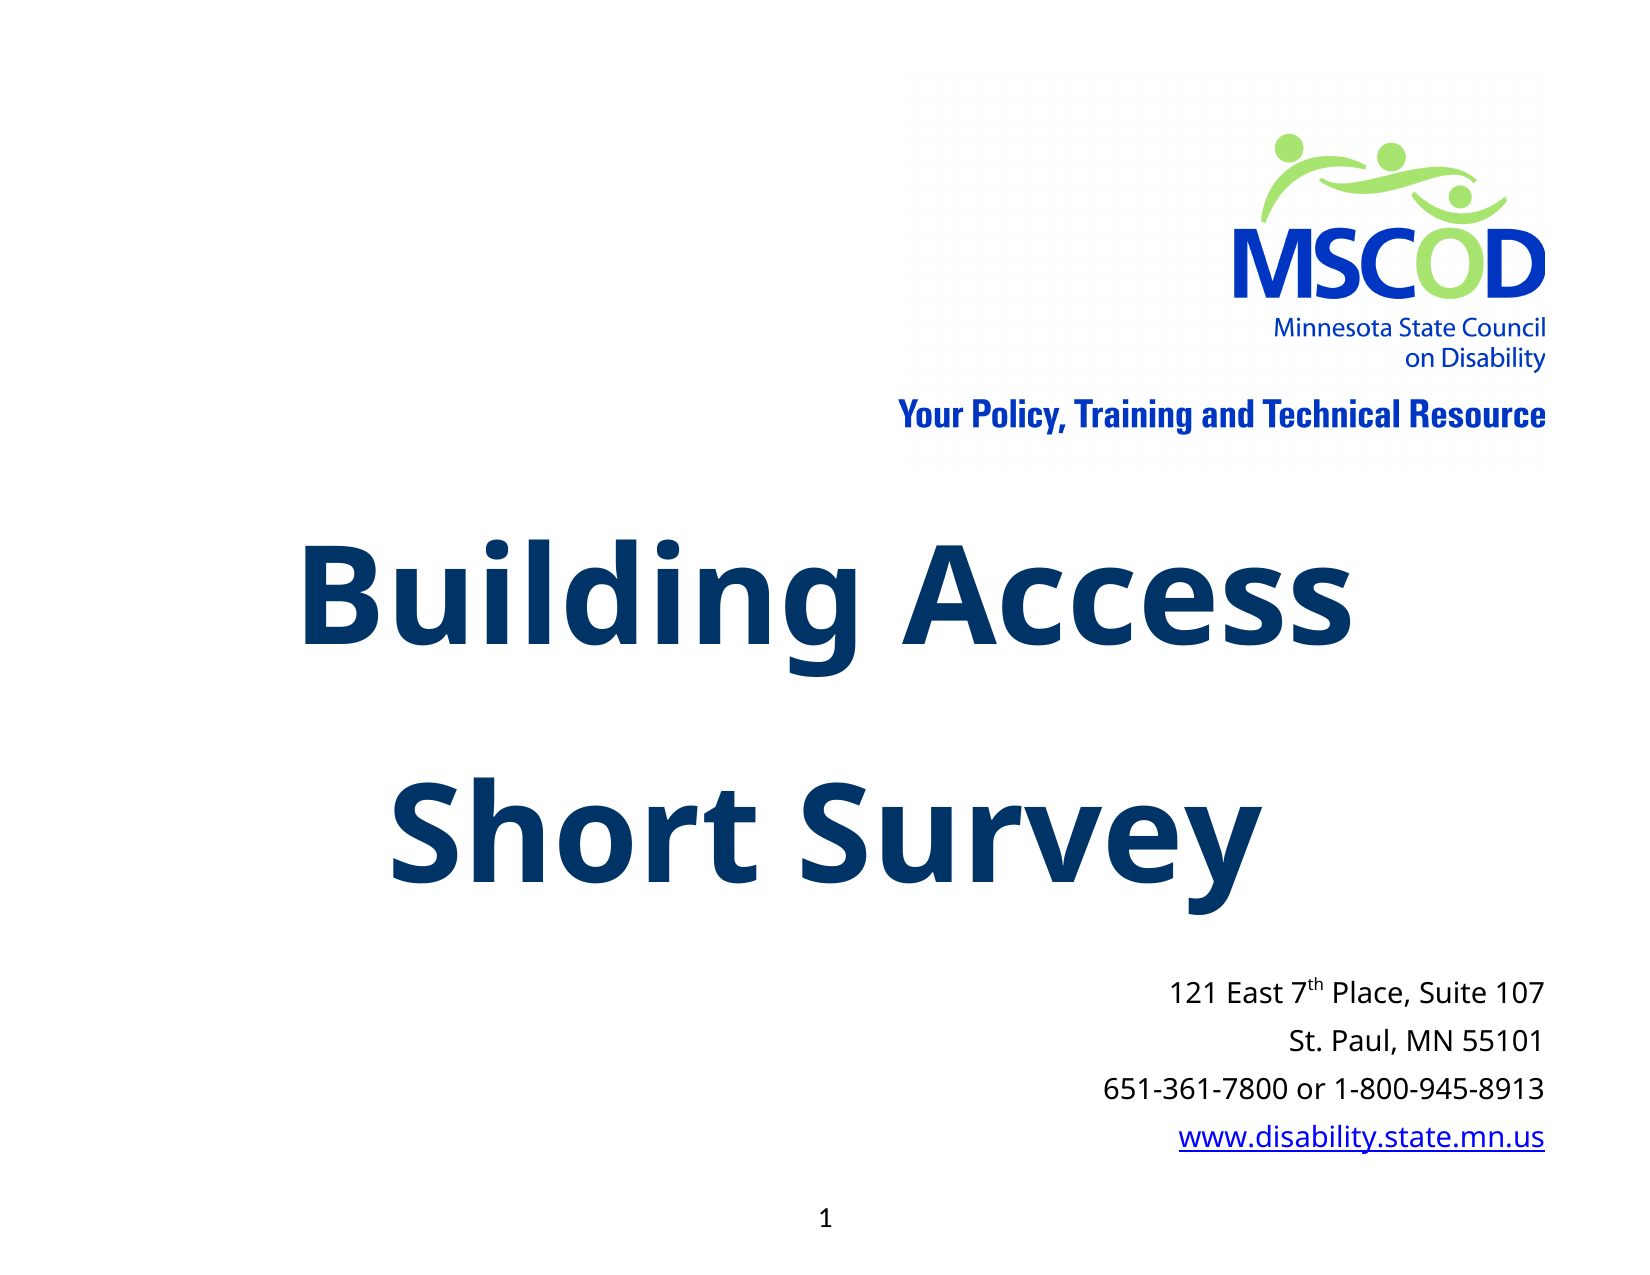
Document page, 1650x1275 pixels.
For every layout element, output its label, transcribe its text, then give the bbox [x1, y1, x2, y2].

text 121 East 7th Place, Suite 107 [105, 972, 1545, 1012]
text 651-361-7800 or 1-800-945-8913 [105, 1068, 1545, 1108]
title Building Access [105, 498, 1545, 685]
text St. Paul, MN 55101 [105, 1020, 1545, 1060]
subtitle Short Survey [105, 735, 1545, 922]
text www.disability.state.mn.us [105, 1116, 1545, 1156]
picture [898, 70, 1545, 473]
